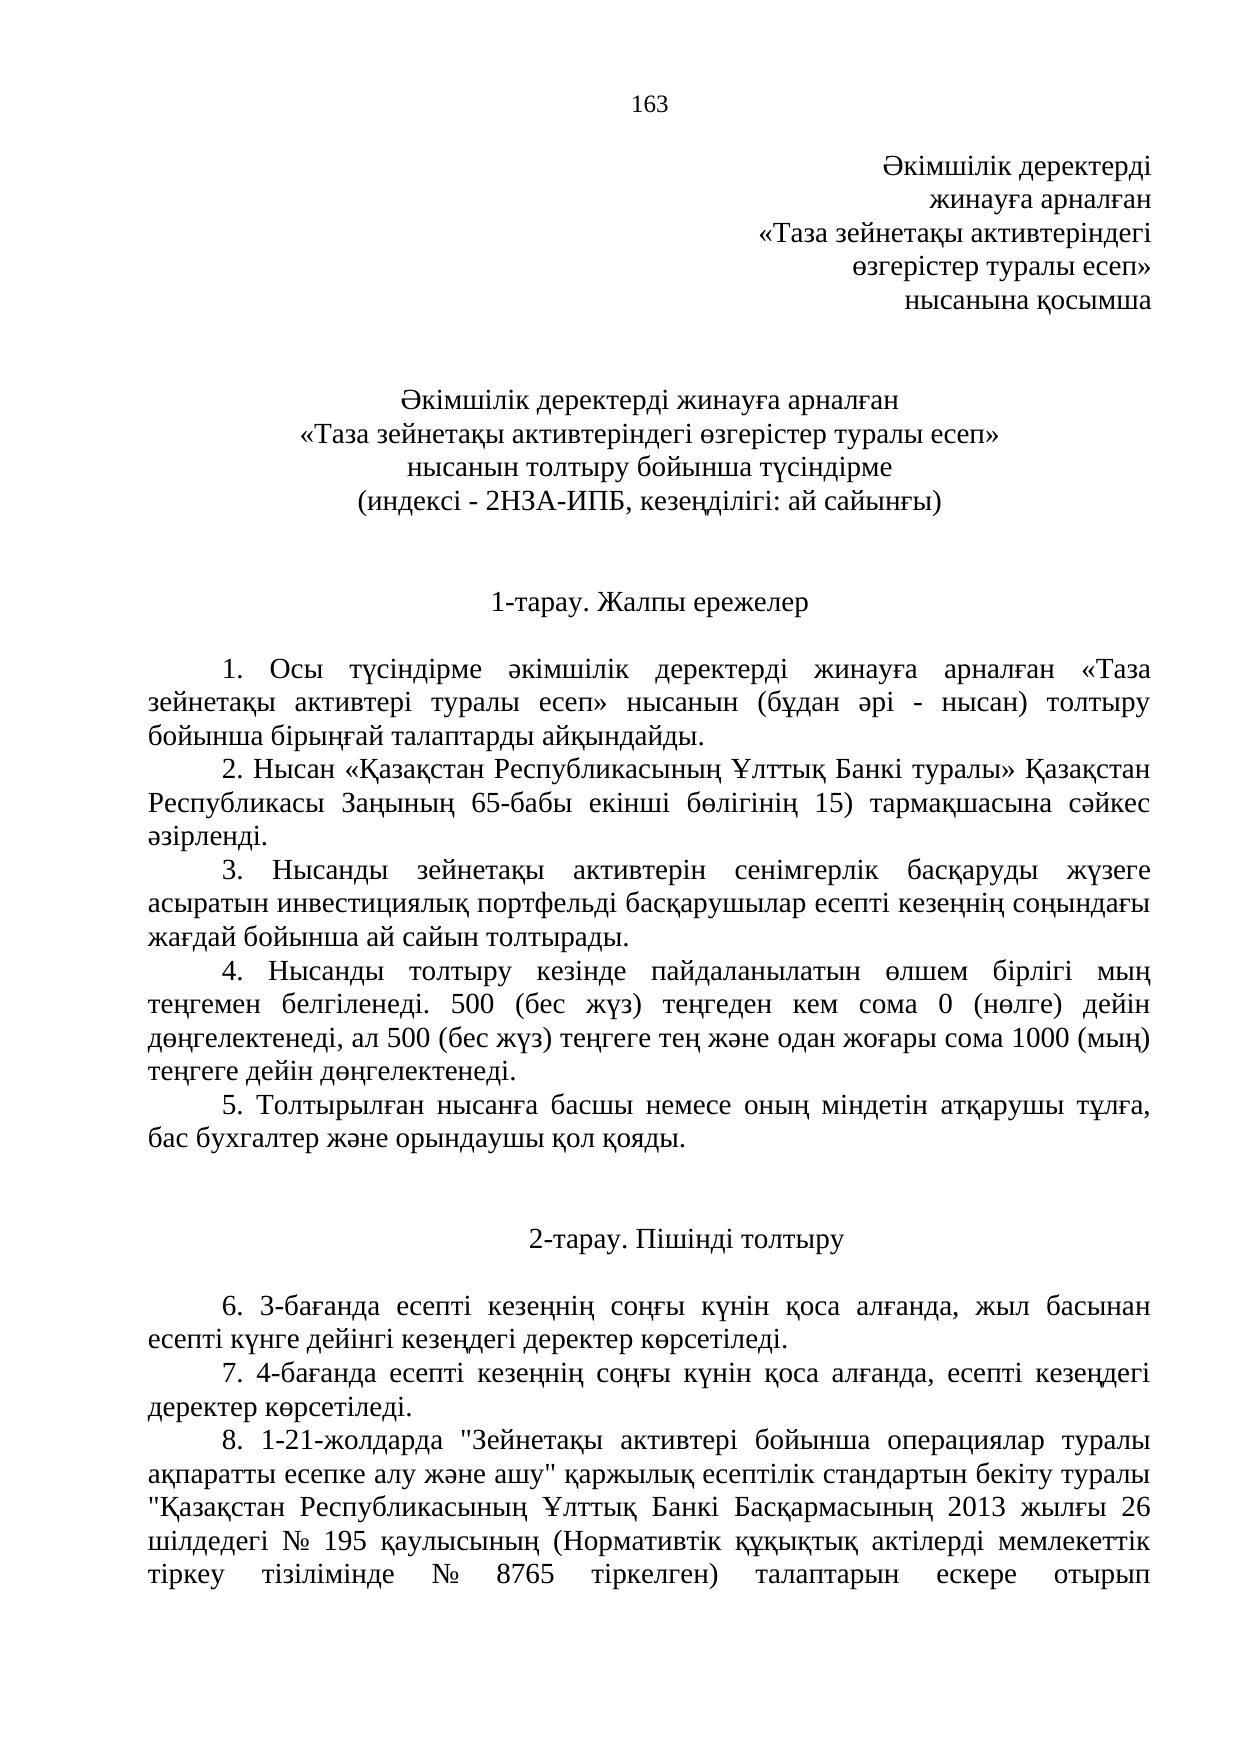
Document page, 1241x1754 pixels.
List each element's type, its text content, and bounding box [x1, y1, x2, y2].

text 1-тарау. Жалпы ережелер [148, 584, 1152, 617]
text жинауға арналған [148, 181, 1152, 215]
text нысанына қосымша [148, 282, 1152, 315]
text өзгерістер туралы есеп» [148, 248, 1152, 282]
text нысанын толтыру бойынша түсіндірме [148, 449, 1152, 483]
text 7. 4-бағанда есепті кезеңнің соңғы күнін қоса алғанда, есепті кезеңдегі деректер көрсетіледі. [148, 1355, 1152, 1422]
text 4. Нысанды толтыру кезінде пайдаланылатын өлшем бірлігі мың теңгемен белгіленеді. 500 (бес жүз) теңгеден кем сома 0 (нөлге) дейін дөңгелектенеді, ал 500 (бес жүз) теңгеге тең және одан жоғары сома 1000 (мың) теңгеге дейін дөңгелектенеді. [148, 953, 1152, 1087]
text «Таза зейнетақы активтеріндегі өзгерістер туралы есеп» [148, 416, 1152, 449]
text 3. Нысанды зейнетақы активтерін сенімгерлік басқаруды жүзеге асыратын инвестициялық портфельді басқарушылар есепті кезеңнің соңындағы жағдай бойынша ай сайын толтырады. [148, 852, 1152, 953]
text 1. Осы түсіндірме әкімшілік деректерді жинауға арналған «Таза зейнетақы активтері туралы есеп» нысанын (бұдан әрі - нысан) толтыру бойынша бірыңғай талаптарды айқындайды. [148, 651, 1152, 751]
text Әкімшілік деректерді жинауға арналған [148, 382, 1152, 416]
text 6. 3-бағанда есепті кезеңнің соңғы күнін қоса алғанда, жыл басынан есепті күнге дейінгі кезеңдегі деректер көрсетіледі. [148, 1288, 1152, 1355]
text 2-тарау. Пішінді толтыру [148, 1221, 1152, 1254]
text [148, 1422, 1152, 1590]
text «Таза зейнетақы активтеріндегі [148, 215, 1152, 248]
text 5. Толтырылған нысанға басшы немесе оның міндетін атқарушы тұлға, бас бухгалтер және орындаушы қол қояды. [148, 1087, 1152, 1154]
text 2. Нысан «Қазақстан Республикасының Ұлттық Банкі туралы» Қазақстан Республикасы Заңының 65-бабы екінші бөлігінің 15) тармақшасына сәйкес әзірленді. [148, 751, 1152, 852]
text Әкімшілік деректерді [148, 148, 1152, 181]
text (индексі - 2НЗА-ИПБ, кезеңділігі: ай сайынғы) [148, 483, 1152, 517]
